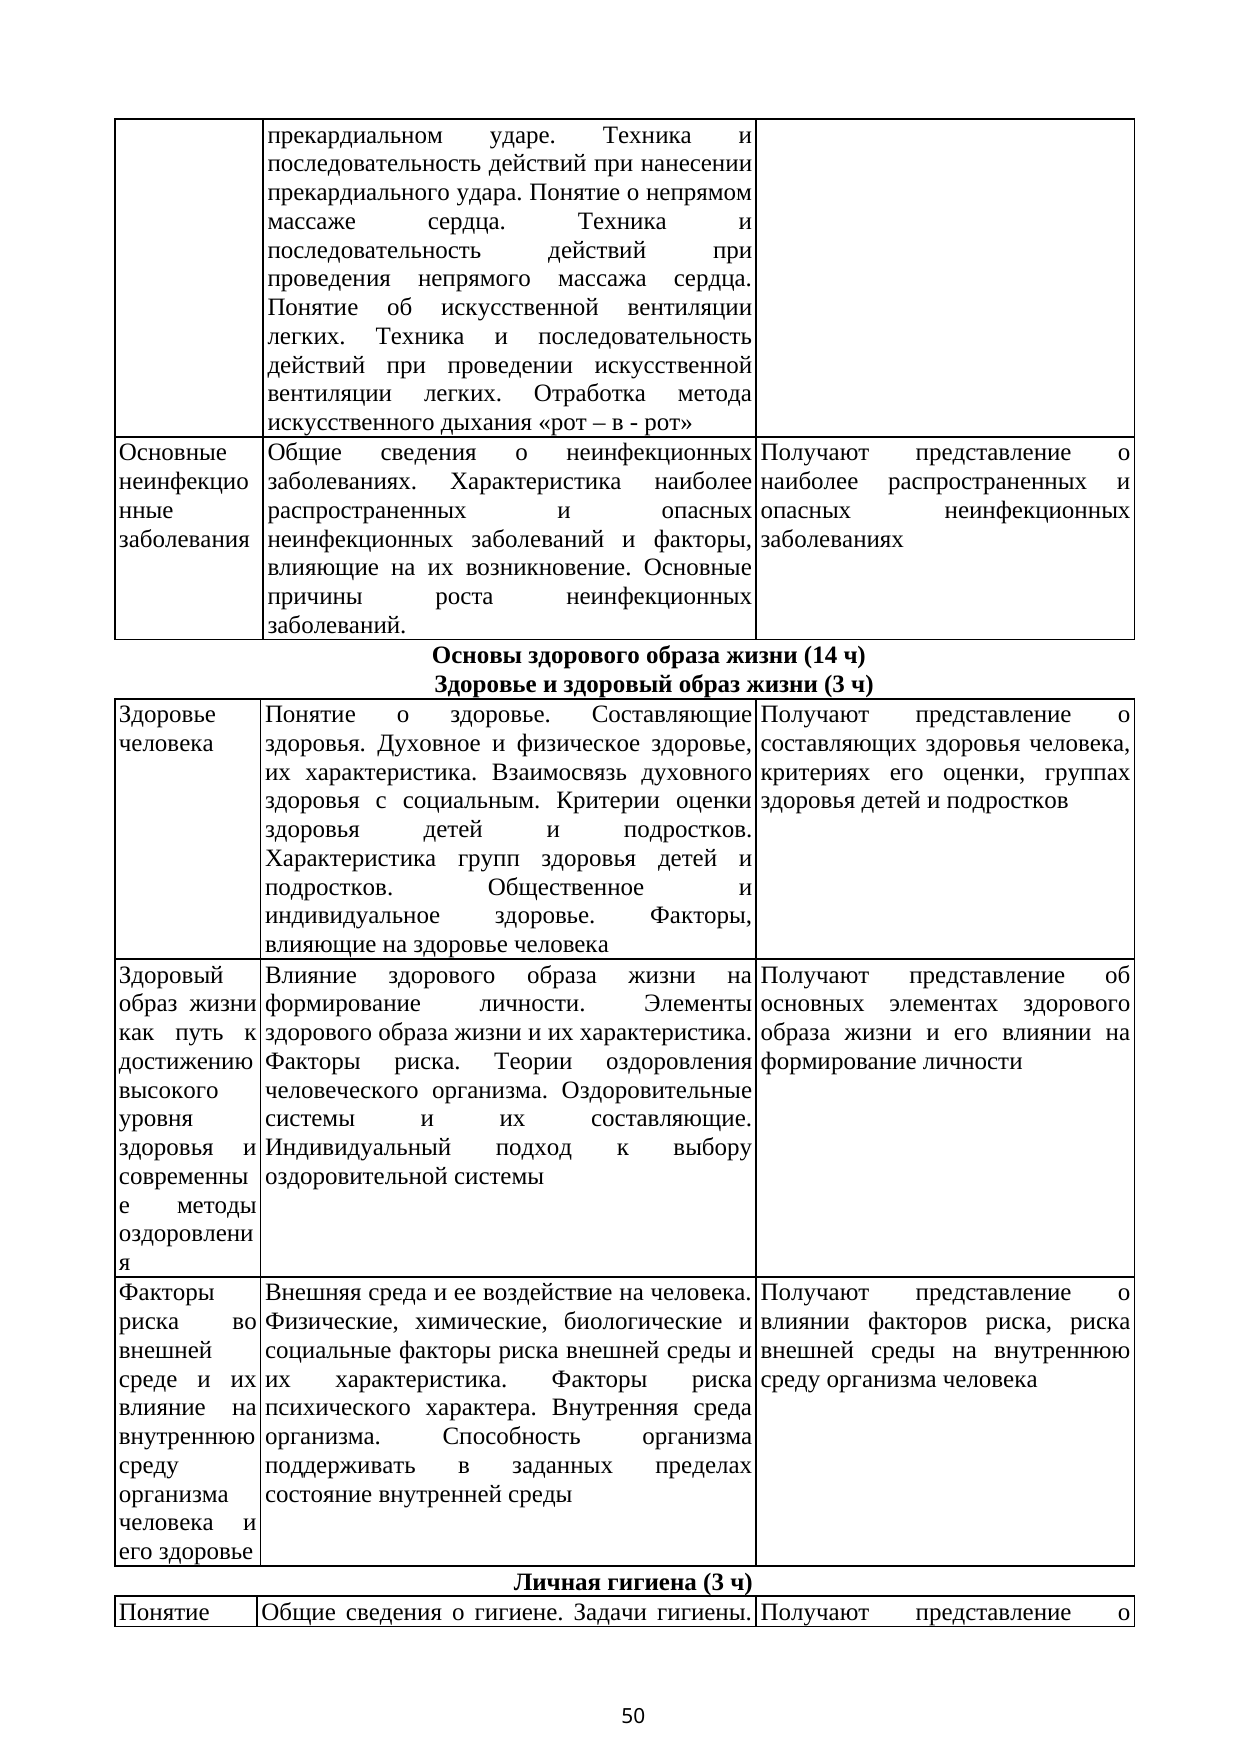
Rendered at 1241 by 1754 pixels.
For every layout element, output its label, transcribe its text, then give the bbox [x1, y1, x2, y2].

table_cell Получают представление о наиболее распространенных и опасных неинфекционных заболеваниях [757, 438, 1134, 639]
table_cell Внешняя среда и ее воздействие на человека. Физические, химические, биологические и социальные факторы риска внешней среды и их характеристика. Факторы риска психического характера. Внутренняя среда организма. Способность организма поддерживать в заданных пределах состояние внутренней среды [261, 1278, 755, 1565]
table_cell Получают представление о влиянии факторов риска, риска внешней среды на внутреннюю среду организма человека [757, 1278, 1134, 1565]
text Основы здорового образа жизни (14 ч) [114, 640, 1152, 669]
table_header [258, 1597, 755, 1626]
table_header Понятие о здоровье. Составляющие здоровья. Духовное и физическое здоровье, их характеристика. Взаимосвязь духовного здоровья с социальным. Критерии оценки здоровья детей и подростков. Характеристика групп здоровья детей и подростков. Общественное и индивидуальное здоровье. Факторы, влияющие на здоровье человека [261, 700, 755, 958]
table_cell Общие сведения о неинфекционных заболеваниях. Характеристика наиболее распространенных и опасных неинфекционных заболеваний и факторы, влияющие на их возникновение. Основные причины роста неинфекционных заболеваний. [264, 438, 755, 639]
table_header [116, 1597, 256, 1626]
table_cell Получают представление об основных элементах здорового образа жизни и его влиянии на формирование личности [757, 960, 1134, 1276]
table_cell Основные неинфекционные заболевания [116, 438, 262, 639]
table_cell Влияние здорового образа жизни на формирование личности. Элементы здорового образа жизни и их характеристика. Факторы риска. Теории оздоровления человеческого организма. Оздоровительные системы и их составляющие. Индивидуальный подход к выбору оздоровительной системы [261, 960, 755, 1276]
table_header Здоровье человека [116, 700, 260, 958]
table_cell Здоровый образ жизни как путь к достижению высокого уровня здоровья и современные методы оздоровления [116, 960, 260, 1276]
text Личная гигиена (3 ч) [114, 1567, 1152, 1595]
table_header Получают представление о составляющих здоровья человека, критериях его оценки, группах здоровья детей и подростков [757, 700, 1134, 958]
table_cell Факторы риска во внешней среде и их влияние на внутреннюю среду организма человека и его здоровье [116, 1278, 260, 1565]
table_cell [757, 120, 1134, 436]
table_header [757, 1597, 1134, 1626]
text Здоровье и здоровый образ жизни (3 ч) [114, 669, 1152, 698]
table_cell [264, 120, 755, 436]
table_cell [116, 120, 262, 436]
